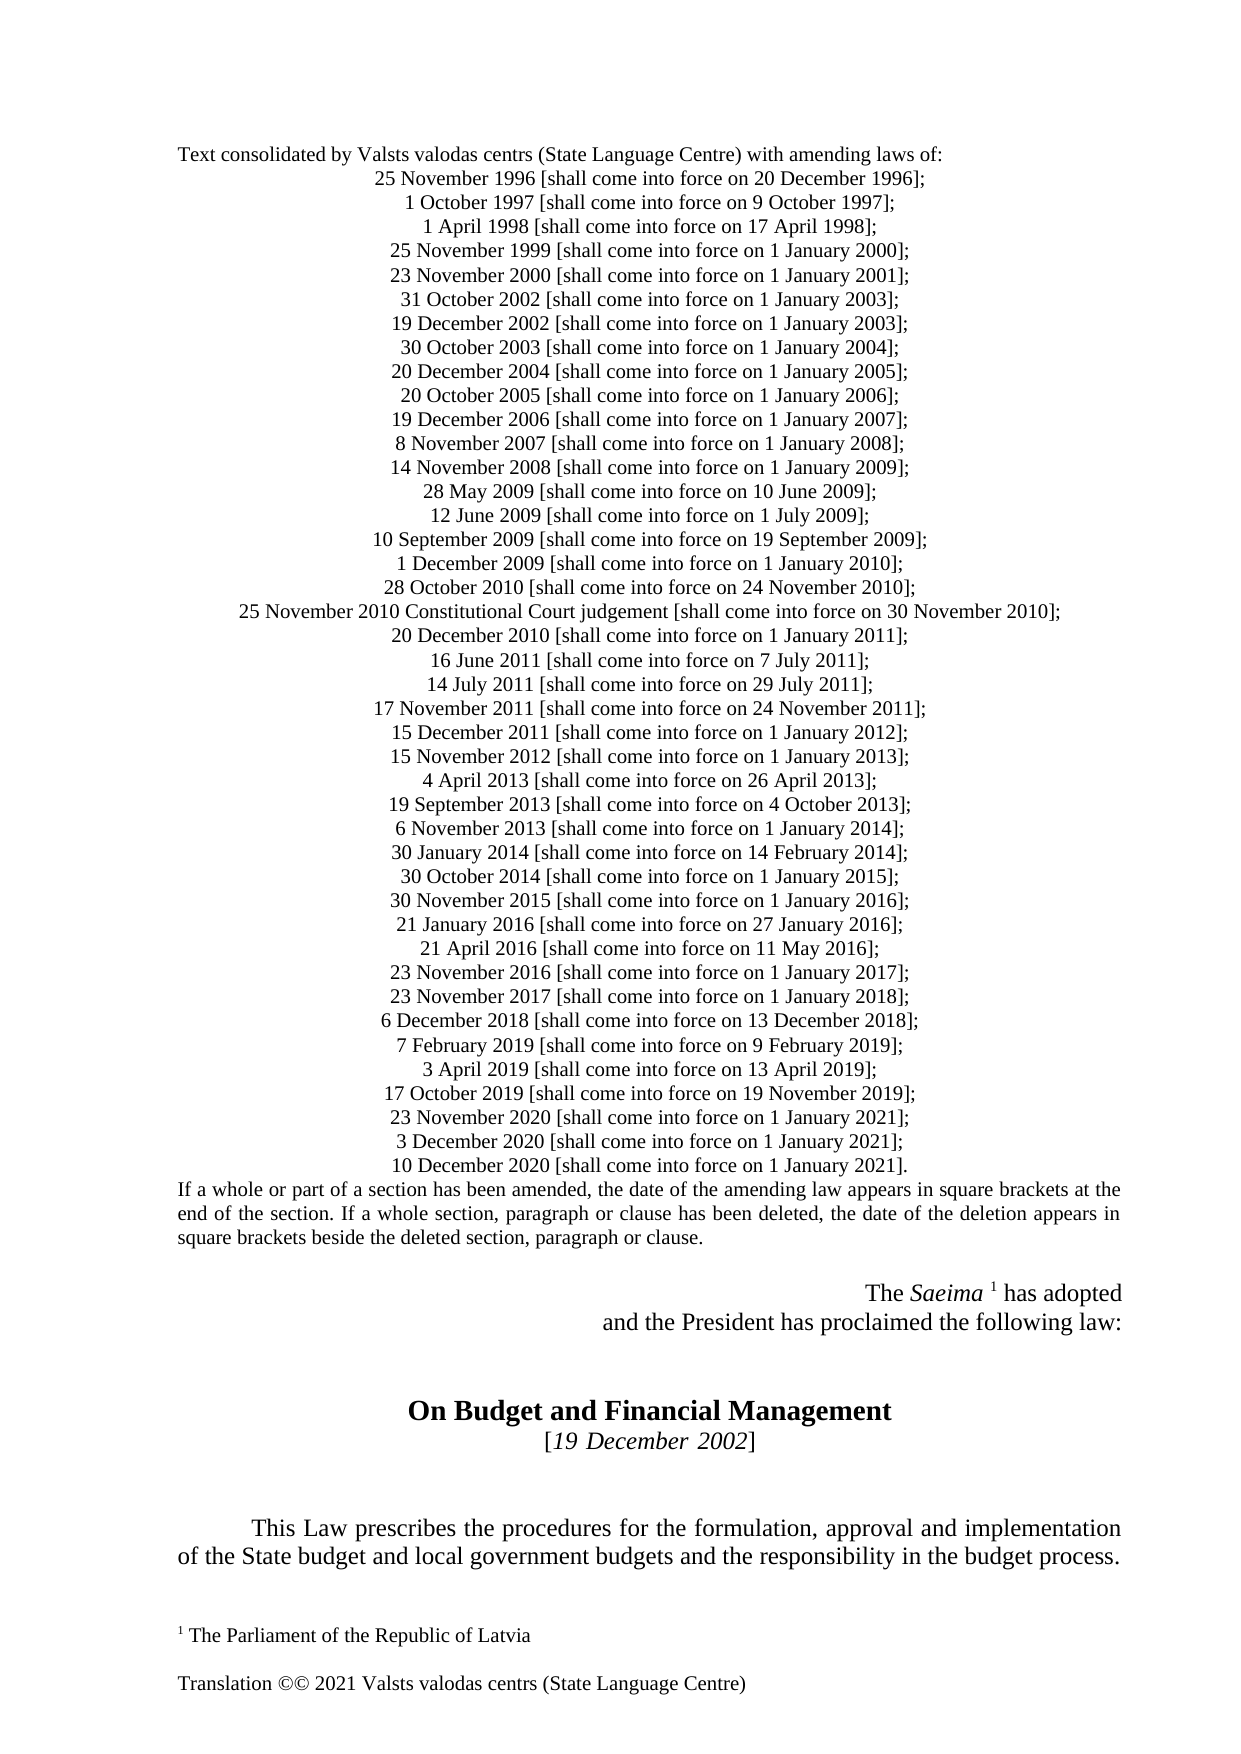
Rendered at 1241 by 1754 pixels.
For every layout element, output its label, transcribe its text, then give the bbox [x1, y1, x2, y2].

text 23 November 2017 [shall come into force on 1 January 2018]; [177, 984, 1122, 1008]
text 20 December 2010 [shall come into force on 1 January 2011]; [177, 623, 1122, 647]
text 30 October 2003 [shall come into force on 1 January 2004]; [177, 335, 1122, 359]
text If a whole or part of a section has been amended, the date of the amending law appears in square brackets at the end of the section. If a whole section, paragraph or clause has been deleted, the date of the deletion appears in square brackets beside the deleted section, paragraph or clause. [177, 1177, 1122, 1249]
text 15 December 2011 [shall come into force on 1 January 2012]; [177, 720, 1122, 744]
text 12 June 2009 [shall come into force on 1 July 2009]; [177, 503, 1122, 527]
text 10 September 2009 [shall come into force on 19 September 2009]; [177, 527, 1122, 551]
text 28 October 2010 [shall come into force on 24 November 2010]; [177, 575, 1122, 599]
text 1 October 1997 [shall come into force on 9 October 1997]; [177, 190, 1122, 214]
text 7 February 2019 [shall come into force on 9 February 2019]; [177, 1032, 1122, 1057]
text 19 September 2013 [shall come into force on 4 October 2013]; [177, 792, 1122, 816]
text 31 October 2002 [shall come into force on 1 January 2003]; [177, 287, 1122, 311]
text 30 November 2015 [shall come into force on 1 January 2016]; [177, 888, 1122, 912]
text 19 December 2006 [shall come into force on 1 January 2007]; [177, 407, 1122, 431]
text and the President has proclaimed the following law: [177, 1307, 1122, 1335]
text 21 April 2016 [shall come into force on 11 May 2016]; [177, 936, 1122, 960]
text 30 October 2014 [shall come into force on 1 January 2015]; [177, 864, 1122, 888]
text 14 November 2008 [shall come into force on 1 January 2009]; [177, 455, 1122, 479]
text 4 April 2013 [shall come into force on 26 April 2013]; [177, 768, 1122, 792]
text 1 December 2009 [shall come into force on 1 January 2010]; [177, 551, 1122, 575]
text 25 November 2010 Constitutional Court judgement [shall come into force on 30 November 2010]; [177, 599, 1122, 623]
text 14 July 2011 [shall come into force on 29 July 2011]; [177, 672, 1122, 696]
text 16 June 2011 [shall come into force on 7 July 2011]; [177, 647, 1122, 672]
text 10 December 2020 [shall come into force on 1 January 2021]. [177, 1153, 1122, 1177]
text 17 October 2019 [shall come into force on 19 November 2019]; [177, 1081, 1122, 1105]
text Text consolidated by Valsts valodas centrs (State Language Centre) with amending laws of: [177, 142, 1122, 166]
text 6 November 2013 [shall come into force on 1 January 2014]; [177, 816, 1122, 840]
text 25 November 1999 [shall come into force on 1 January 2000]; [177, 238, 1122, 262]
text 21 January 2016 [shall come into force on 27 January 2016]; [177, 912, 1122, 936]
text 28 May 2009 [shall come into force on 10 June 2009]; [177, 479, 1122, 503]
text 23 November 2020 [shall come into force on 1 January 2021]; [177, 1105, 1122, 1129]
text 15 November 2012 [shall come into force on 1 January 2013]; [177, 744, 1122, 768]
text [177, 1513, 1122, 1570]
text 23 November 2000 [shall come into force on 1 January 2001]; [177, 262, 1122, 287]
text 3 April 2019 [shall come into force on 13 April 2019]; [177, 1057, 1122, 1081]
text 3 December 2020 [shall come into force on 1 January 2021]; [177, 1129, 1122, 1153]
text 19 December 2002 [shall come into force on 1 January 2003]; [177, 311, 1122, 335]
text 20 October 2005 [shall come into force on 1 January 2006]; [177, 383, 1122, 407]
text 6 December 2018 [shall come into force on 13 December 2018]; [177, 1008, 1122, 1032]
text On Budget and Financial Management [177, 1393, 1122, 1426]
text 20 December 2004 [shall come into force on 1 January 2005]; [177, 359, 1122, 383]
text The Saeima 1 has adopted [177, 1278, 1122, 1307]
text 17 November 2011 [shall come into force on 24 November 2011]; [177, 696, 1122, 720]
text 25 November 1996 [shall come into force on 20 December 1996]; [177, 166, 1122, 190]
text 1 April 1998 [shall come into force on 17 April 1998]; [177, 214, 1122, 238]
text [19 December 2002] [177, 1426, 1122, 1455]
text 30 January 2014 [shall come into force on 14 February 2014]; [177, 840, 1122, 864]
text 8 November 2007 [shall come into force on 1 January 2008]; [177, 431, 1122, 455]
text 23 November 2016 [shall come into force on 1 January 2017]; [177, 960, 1122, 984]
